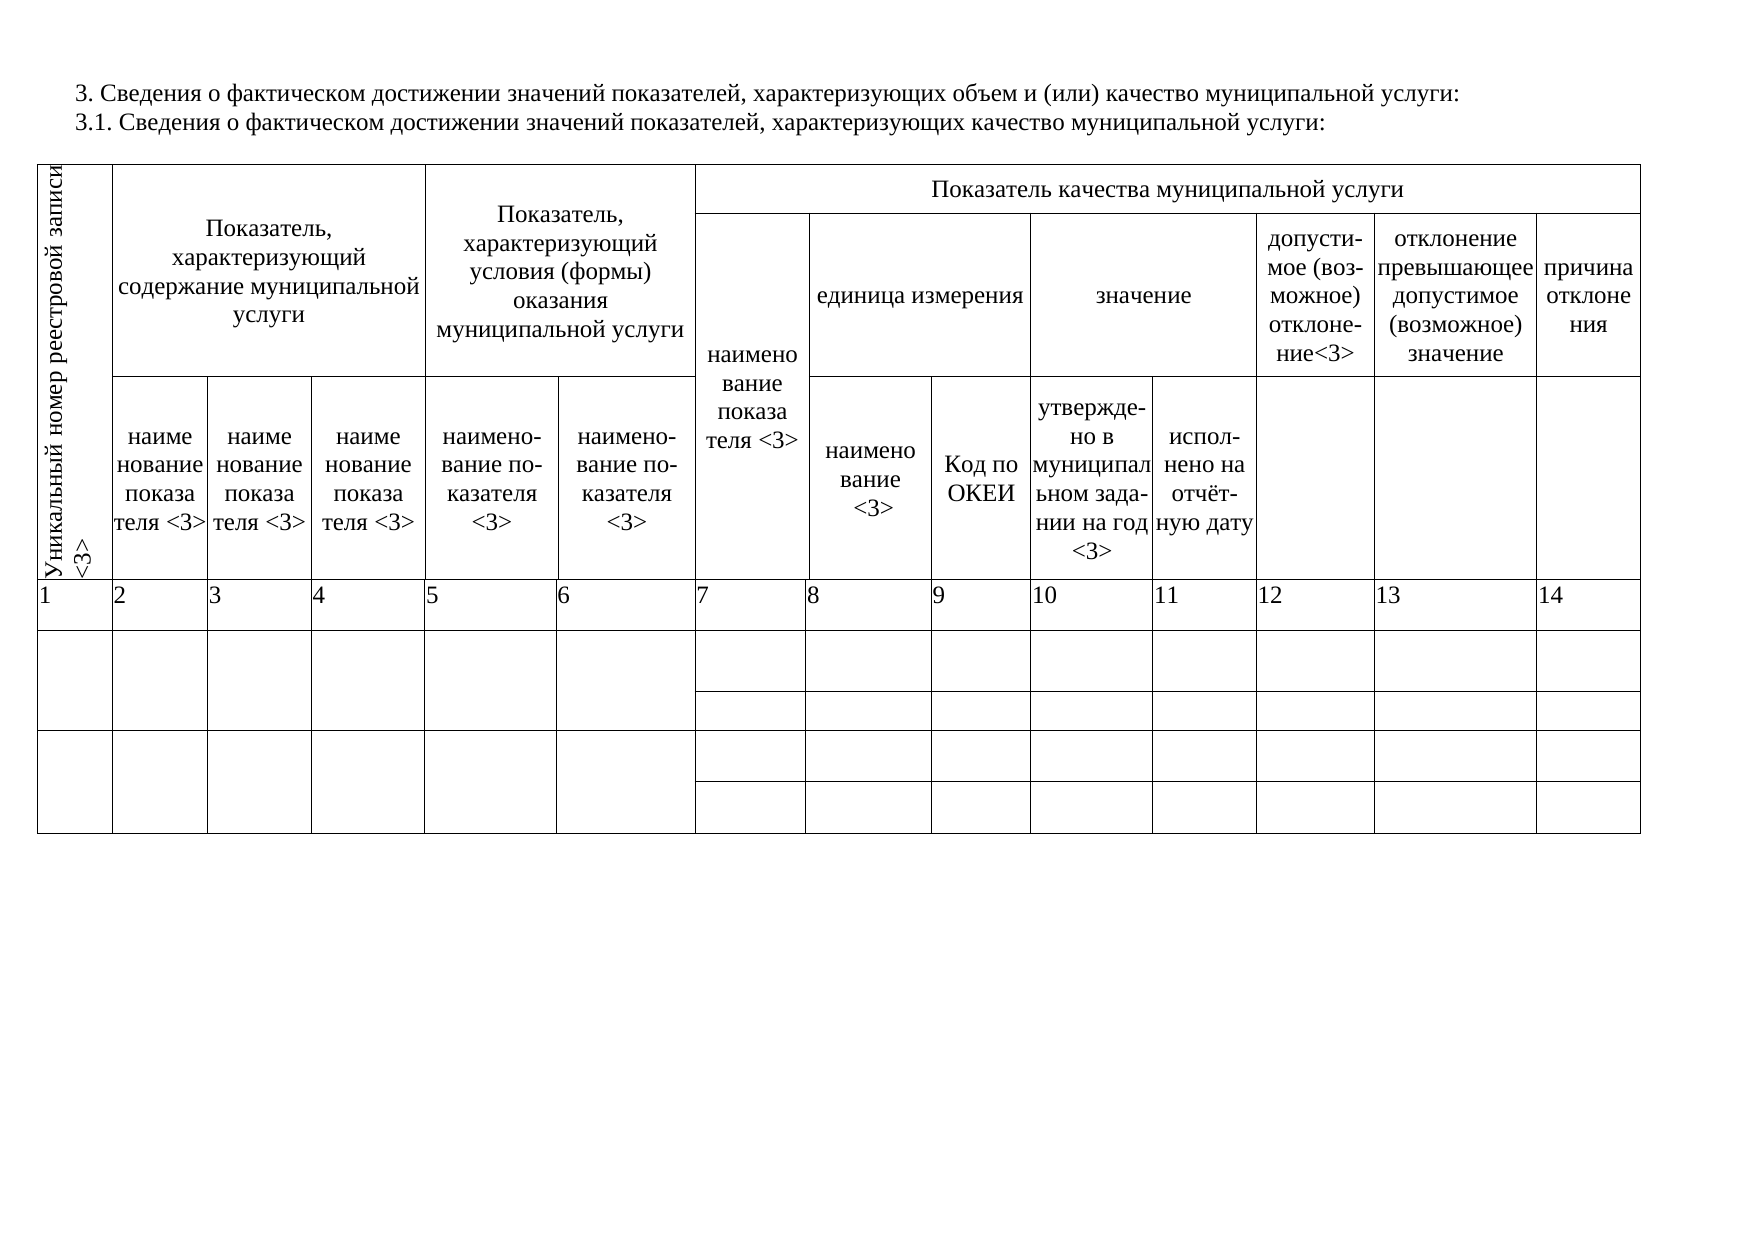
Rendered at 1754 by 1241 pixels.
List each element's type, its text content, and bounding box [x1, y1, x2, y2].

table_cell [1257, 782, 1374, 833]
table_cell [1257, 377, 1374, 579]
table_cell [1153, 692, 1256, 730]
table_cell [1031, 782, 1152, 833]
table_header Показатель, характеризующий условия (формы) оказания муниципальной услуги [426, 165, 695, 376]
table_cell причина отклоне ния [1537, 214, 1640, 376]
table_cell [208, 731, 311, 833]
text 3.1. Сведения о фактическом достижении значений показателей, характеризующих качество муниципальной услуги: [75, 107, 1660, 135]
table_cell 12 [1257, 580, 1374, 630]
table_cell единица измерения [810, 214, 1030, 376]
table_cell наиме нование показа теля <3> [113, 377, 207, 579]
table_cell 4 [312, 580, 424, 630]
table_cell [1375, 731, 1536, 781]
table_cell [1537, 377, 1640, 579]
table_header Показатель качества муниципальной услуги [696, 165, 1640, 213]
table_cell наиме нование показа теля <3> [312, 377, 425, 579]
table_cell [1375, 692, 1536, 730]
table_cell [425, 631, 556, 730]
table_cell [1031, 731, 1152, 781]
table_cell [932, 631, 1030, 691]
table_cell [1153, 731, 1256, 781]
table_cell [806, 782, 931, 833]
table_cell [806, 631, 931, 691]
table_cell [932, 692, 1030, 730]
table_cell [932, 782, 1030, 833]
table_cell 9 [932, 580, 1030, 630]
table_cell [38, 731, 112, 833]
table_cell [806, 731, 931, 781]
table_cell [425, 731, 556, 833]
table_cell [696, 782, 805, 833]
table_cell наименование показателя <3> [559, 377, 695, 579]
table_cell [557, 631, 695, 730]
table_cell [1257, 692, 1374, 730]
table_cell наиме нование показа теля <3> [208, 377, 311, 579]
table_cell [1375, 782, 1536, 833]
table_cell наимено вание <3> [810, 377, 931, 579]
table_cell наимено вание показа теля <3> [696, 214, 809, 579]
table_cell 8 [806, 580, 931, 630]
table_cell [932, 731, 1030, 781]
table_cell 1 [38, 580, 112, 630]
table_cell 3 [208, 580, 311, 630]
table_cell [1153, 782, 1256, 833]
table_cell [806, 692, 931, 730]
table_cell [208, 631, 311, 730]
table_cell [1257, 631, 1374, 691]
table_cell Код по ОКЕИ [932, 377, 1030, 579]
table_cell [312, 631, 424, 730]
table_cell [1537, 631, 1640, 691]
table_cell [1375, 377, 1536, 579]
table_cell допустимое (возможное) отклонение<3> [1257, 214, 1374, 376]
table_cell [113, 631, 207, 730]
table_cell [696, 692, 805, 730]
table_cell [113, 731, 207, 833]
table_cell 6 [557, 580, 695, 630]
table_cell 5 [425, 580, 556, 630]
table_cell отклонение превышающее допустимое (возможное) значение [1375, 214, 1536, 376]
table_cell исполнено на отчётную дату [1153, 377, 1256, 579]
table_cell 14 [1537, 580, 1640, 630]
table_cell [696, 631, 805, 691]
table_cell [1375, 631, 1536, 691]
table_cell 2 [113, 580, 207, 630]
table_cell [557, 731, 695, 833]
table_cell 10 [1031, 580, 1152, 630]
table_cell 13 [1375, 580, 1536, 630]
table_cell значение [1031, 214, 1256, 376]
table_cell 11 [1153, 580, 1256, 630]
table_cell [696, 731, 805, 781]
table_cell [1537, 692, 1640, 730]
table_cell [38, 631, 112, 730]
table_cell [1537, 782, 1640, 833]
table_cell [1031, 692, 1152, 730]
table_cell 7 [696, 580, 805, 630]
table_cell [1031, 631, 1152, 691]
table_cell [1537, 731, 1640, 781]
text 3. Сведения о фактическом достижении значений показателей, характеризующих объем и (или) качество муниципальной услуги: [75, 78, 1660, 107]
table_cell [1257, 731, 1374, 781]
table_header Показатель, характеризующий содержание муниципальной услуги [113, 165, 425, 376]
table_header Уникальный номер реестровой записи <3> [38, 165, 112, 579]
table_cell [1153, 631, 1256, 691]
table_cell утверждено в муниципальном задании на год <3> [1031, 377, 1152, 579]
table_cell [312, 731, 424, 833]
table_cell наименование показателя <3> [426, 377, 558, 579]
